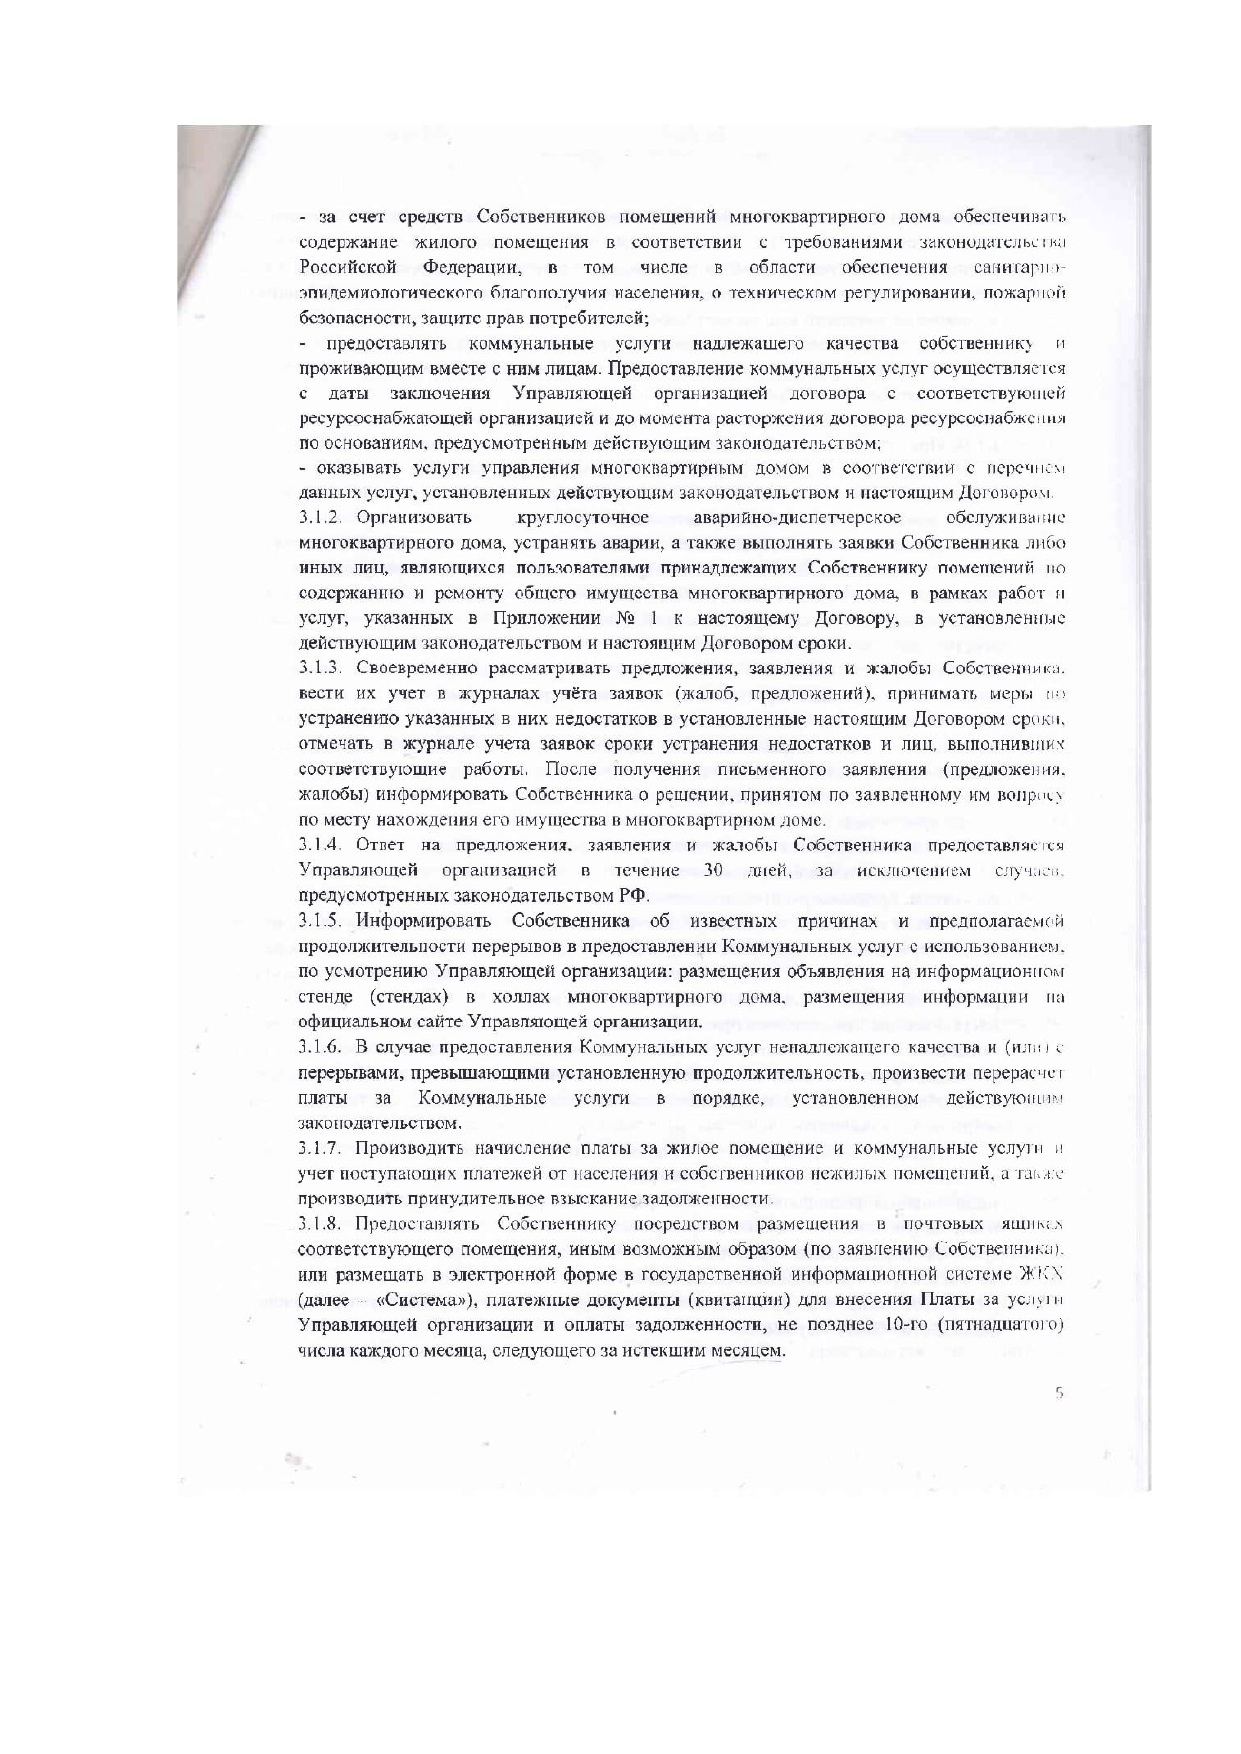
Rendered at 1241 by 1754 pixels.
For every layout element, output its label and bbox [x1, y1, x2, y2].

picture [177, 118, 1152, 1497]
